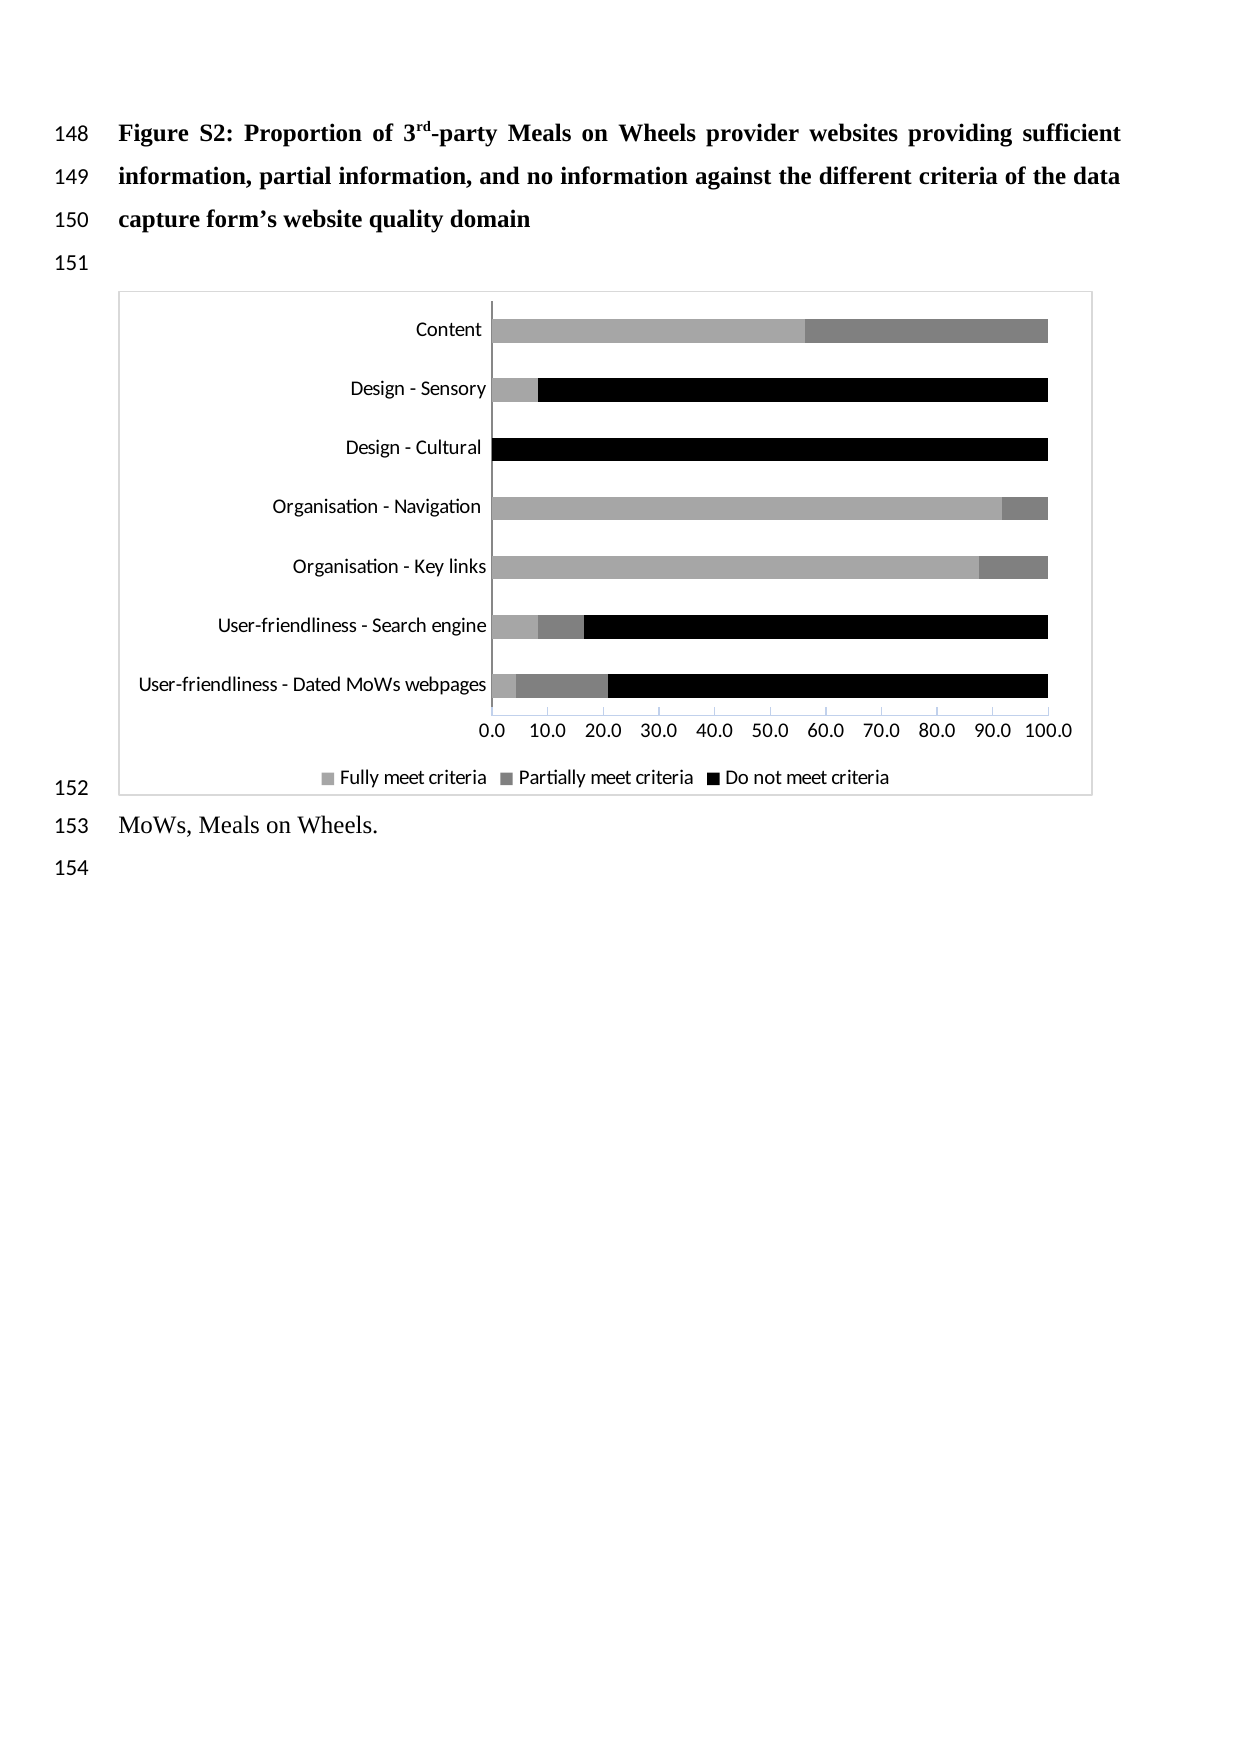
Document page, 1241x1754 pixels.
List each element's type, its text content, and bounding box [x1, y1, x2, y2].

text Figure S2: Proportion of 3rd-party Meals on Wheels provider websites providing sufficient information, partial information, and no information against the different criteria of the data capture form’s website quality domain [118, 118, 1122, 233]
text MoWs, Meals on Wheels. [118, 810, 1122, 839]
